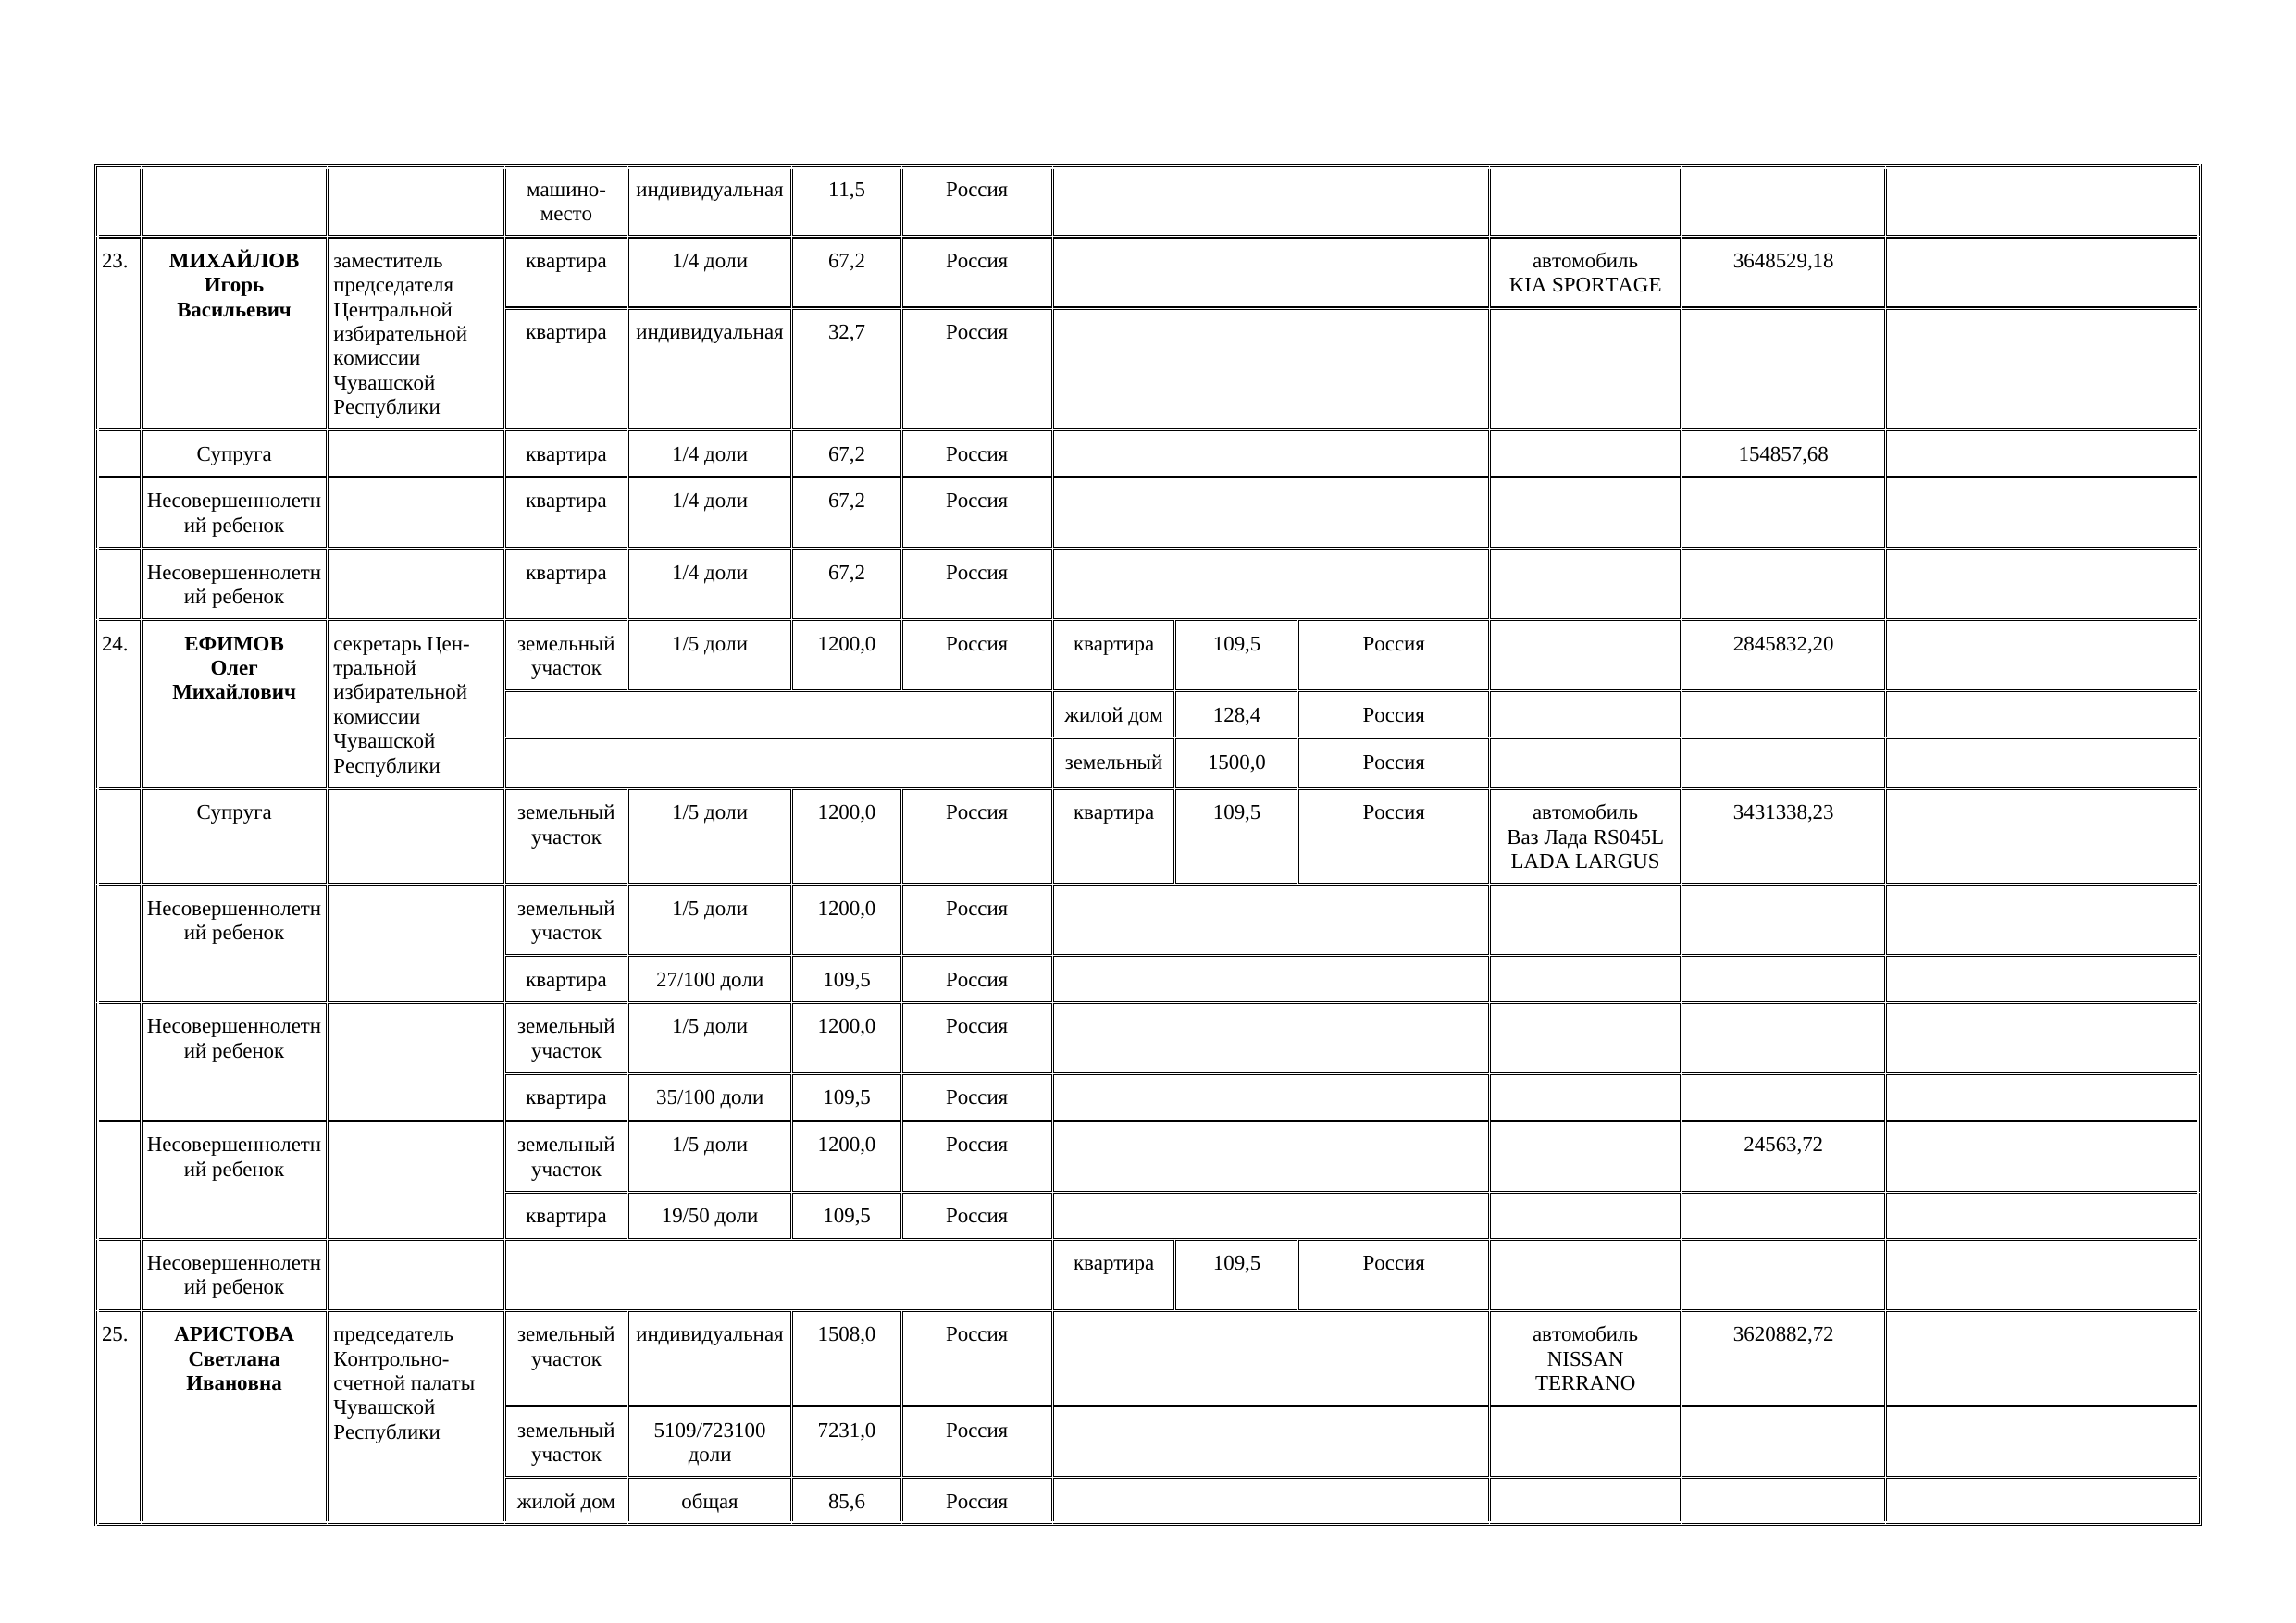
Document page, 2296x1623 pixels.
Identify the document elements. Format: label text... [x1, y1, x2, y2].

table_cell 109,5 [793, 1194, 900, 1237]
table_cell [1682, 957, 1884, 1001]
table_cell 1/5 доли [629, 790, 790, 883]
table_cell [1887, 1120, 2199, 1191]
table_cell [1491, 957, 1680, 1001]
table_cell Россия [903, 621, 1051, 689]
table_cell [506, 1241, 1051, 1308]
table_cell [506, 692, 1051, 737]
table_cell Россия [903, 886, 1051, 954]
table_cell [1054, 1194, 1488, 1237]
table_cell Россия [903, 239, 1051, 306]
table_cell [329, 478, 503, 547]
table_cell 109,5 [793, 957, 900, 1001]
table_cell квартира [1054, 790, 1173, 883]
table_cell 23. [95, 235, 141, 428]
table_cell квартира [506, 957, 627, 1001]
table_cell [95, 883, 141, 1001]
table_cell [1887, 787, 2199, 883]
table_cell [1054, 310, 1488, 428]
table_cell [1491, 886, 1680, 954]
table_cell 24. [95, 618, 141, 787]
table_cell [1054, 957, 1488, 1001]
table_cell Россия [1299, 621, 1488, 689]
table_cell [1682, 1194, 1884, 1237]
table_cell 7231,0 [793, 1407, 900, 1476]
table_cell [1054, 550, 1488, 618]
table_cell Несовершеннолетний ребенок [143, 886, 326, 1001]
table_cell 67,2 [793, 431, 900, 476]
table_cell 24563,72 [1682, 1122, 1884, 1191]
table_cell [1491, 1194, 1680, 1237]
table_cell [1681, 1476, 1886, 1523]
table_cell [506, 739, 1051, 787]
table_cell Россия [903, 957, 1051, 1001]
table_cell 128,4 [1176, 692, 1297, 737]
table_cell Россия [1299, 790, 1488, 883]
table_cell [1886, 476, 2200, 547]
table_cell 109,5 [793, 1075, 900, 1119]
table_cell [1054, 239, 1488, 306]
table_cell [97, 1238, 140, 1308]
table_cell [1681, 165, 1886, 235]
table_cell [329, 1122, 503, 1237]
table_cell [1682, 550, 1884, 618]
table_cell квартира [506, 310, 627, 428]
table_cell 1508,0 [793, 1312, 900, 1405]
table_cell [1682, 310, 1884, 428]
table_cell квартира [506, 478, 627, 547]
table_cell [1887, 1309, 2199, 1405]
table_cell [1886, 883, 2200, 954]
table_cell 19/50 доли [629, 1194, 790, 1237]
table_cell председатель Контрольно-счетной палаты Чувашской Республики [328, 1312, 504, 1523]
table_cell Россия [903, 1407, 1051, 1476]
table_cell Супруга [143, 790, 326, 883]
table_cell [1491, 692, 1680, 737]
table_cell [1054, 1004, 1488, 1072]
table_cell индивидуальная [629, 1312, 790, 1405]
table_cell 67,2 [793, 550, 900, 618]
table_cell [1682, 886, 1884, 954]
table_cell [329, 790, 503, 883]
table_cell Россия [903, 431, 1051, 476]
table_cell 1/5 доли [629, 1004, 790, 1072]
table_cell [1490, 1479, 1681, 1523]
table_cell 1/5 доли [629, 621, 790, 689]
table_cell квартира [1054, 1241, 1173, 1308]
table_cell [1491, 739, 1680, 787]
table_cell 1200,0 [793, 790, 900, 883]
table_cell 5109/723100 доли [629, 1407, 790, 1476]
table_cell [1052, 1479, 1489, 1523]
table_cell [1886, 1405, 2200, 1476]
table_cell Россия [1299, 1241, 1488, 1308]
table_cell [1886, 689, 2200, 737]
table_cell 3620882,72 [1682, 1312, 1884, 1405]
table_cell земельный участок [506, 621, 627, 689]
table_cell 32,7 [793, 310, 900, 428]
table_cell [1054, 431, 1488, 476]
table_cell [1491, 431, 1680, 476]
table_cell 1/5 доли [629, 886, 790, 954]
table_cell 85,6 [792, 1479, 901, 1523]
table_cell квартира [506, 431, 627, 476]
table_cell 1/4 доли [629, 550, 790, 618]
table_cell земельный участок [506, 1122, 627, 1191]
table_cell [1491, 1407, 1680, 1476]
table_cell машино- место [504, 167, 627, 235]
table_cell автомобиль Ваз Лада RS045L LADA LARGUS [1491, 790, 1680, 883]
table_cell Россия [903, 478, 1051, 547]
table_cell [1887, 1001, 2199, 1072]
table_cell 109,5 [1176, 621, 1297, 689]
table_cell [1886, 235, 2200, 306]
table_cell [329, 431, 503, 476]
table_cell [1054, 1312, 1488, 1405]
table_cell квартира [506, 1194, 627, 1237]
table_cell Россия [903, 1312, 1051, 1405]
table_cell МИХАЙЛОВ Игорь Васильевич [143, 239, 326, 428]
table_cell [1491, 310, 1680, 428]
table_cell 1200,0 [793, 621, 900, 689]
table_cell [1886, 1476, 2200, 1523]
table_cell [1491, 478, 1680, 547]
table_cell [1886, 954, 2200, 1001]
table_cell [1682, 1241, 1884, 1308]
table_cell [1054, 478, 1488, 547]
table_cell Несовершеннолетний ребенок [143, 478, 326, 547]
table_cell автомобиль NISSAN TERRANO [1491, 1312, 1680, 1405]
table_cell [97, 787, 140, 883]
table_cell Россия [901, 167, 1052, 235]
table_cell [1886, 618, 2200, 689]
table_cell квартира [506, 550, 627, 618]
table_cell [1887, 1238, 2199, 1308]
table_cell Россия [901, 1479, 1052, 1523]
table_cell [329, 1004, 503, 1119]
table_cell Россия [903, 1194, 1051, 1237]
table_cell Россия [903, 550, 1051, 618]
table_cell [95, 476, 141, 547]
table_cell 1200,0 [793, 1004, 900, 1072]
table_cell [1682, 1407, 1884, 1476]
table_cell [1886, 428, 2200, 476]
table_cell Несовершеннолетний ребенок [143, 1004, 326, 1119]
table_cell [1054, 886, 1488, 954]
table_cell 1/4 доли [629, 239, 790, 306]
table_cell [1490, 167, 1681, 235]
table_cell ЕФИМОВ Олег Михайлович [143, 621, 326, 787]
table_cell Несовершеннолетний ребенок [143, 550, 326, 618]
table_cell земельный участок [506, 1004, 627, 1072]
table_cell [329, 1241, 503, 1308]
table_cell Несовершеннолетний ребенок [143, 1241, 326, 1308]
table_cell Россия [903, 1075, 1051, 1119]
table_cell индивидуальная [629, 310, 790, 428]
table_cell [1491, 1241, 1680, 1308]
table_cell земельный участок [506, 886, 627, 954]
table_cell квартира [1054, 621, 1173, 689]
table_cell [1682, 1004, 1884, 1072]
table_cell Россия [1299, 692, 1488, 737]
table_cell земельный участок [506, 790, 627, 883]
table_cell [1682, 739, 1884, 787]
table_cell [329, 886, 503, 1001]
table_cell общая совместная [627, 1476, 792, 1523]
table_cell [1887, 1191, 2199, 1237]
table_cell Несовершеннолетний ребенок [143, 1122, 326, 1237]
table_cell 67,2 [793, 239, 900, 306]
table_cell [1682, 1075, 1884, 1119]
table_cell 1200,0 [793, 886, 900, 954]
table_cell 1500,0 [1176, 739, 1297, 787]
table_cell АРИСТОВА Светлана Ивановна [141, 1309, 328, 1523]
table_cell 109,5 [1176, 790, 1297, 883]
table_cell [1491, 1075, 1680, 1119]
table_cell квартира [506, 1075, 627, 1119]
table_cell [1886, 1072, 2200, 1119]
table_cell [1886, 547, 2200, 618]
table_cell [1887, 737, 2199, 787]
table_cell 67,2 [793, 478, 900, 547]
table_cell Россия [903, 790, 1051, 883]
table_cell [1054, 1407, 1488, 1476]
table_cell 27/100 доли [629, 957, 790, 1001]
table_cell Россия [903, 1122, 1051, 1191]
table_cell [329, 550, 503, 618]
table_cell заместитель председателя Центральной избирательной комиссии Чувашской Республики [329, 239, 503, 428]
table_cell 2845832,20 [1682, 621, 1884, 689]
table_cell [1054, 1075, 1488, 1119]
table_cell жилой дом [504, 1479, 627, 1523]
table_cell [1887, 306, 2199, 428]
table_cell секретарь Цен-тральной избирательной комиссии Чувашской Республики [329, 621, 503, 787]
table_cell 1/5 доли [629, 1122, 790, 1191]
table_cell 154857,68 [1682, 431, 1884, 476]
table_cell 3431338,23 [1682, 790, 1884, 883]
table_cell Россия [1299, 739, 1488, 787]
table_cell земельный [1054, 739, 1173, 787]
table_cell Супруга [143, 431, 326, 476]
table_cell [1491, 1122, 1680, 1191]
table_cell автомобиль KIA SPORTAGE [1491, 239, 1680, 306]
table_cell [1054, 1122, 1488, 1191]
table_cell [1491, 621, 1680, 689]
table_cell [95, 428, 141, 476]
table_cell 1/4 доли [629, 431, 790, 476]
table_cell [1491, 1004, 1680, 1072]
table_cell [1491, 550, 1680, 618]
table_cell земельный участок [506, 1312, 627, 1405]
table_cell жилой дом [1054, 692, 1173, 737]
table_cell 25. [97, 1309, 141, 1523]
table_cell 1/4 доли [629, 478, 790, 547]
table_cell земельный участок [506, 1407, 627, 1476]
table_cell 3648529,18 [1682, 239, 1884, 306]
table_cell 35/100 доли [629, 1075, 790, 1119]
table_cell [97, 1120, 140, 1237]
table_cell Россия [903, 310, 1051, 428]
table_cell [95, 547, 141, 618]
table_cell Россия [903, 1004, 1051, 1072]
table_cell [97, 1001, 140, 1119]
table_cell 11,5 [792, 167, 901, 235]
table_cell 109,5 [1176, 1241, 1297, 1308]
table_cell индивидуальная [627, 165, 792, 235]
table_cell [1886, 164, 2200, 235]
table_cell [1682, 478, 1884, 547]
table_cell 1200,0 [793, 1122, 900, 1191]
table_cell [1682, 692, 1884, 737]
table_cell [1052, 167, 1489, 235]
table_cell квартира [506, 239, 627, 306]
